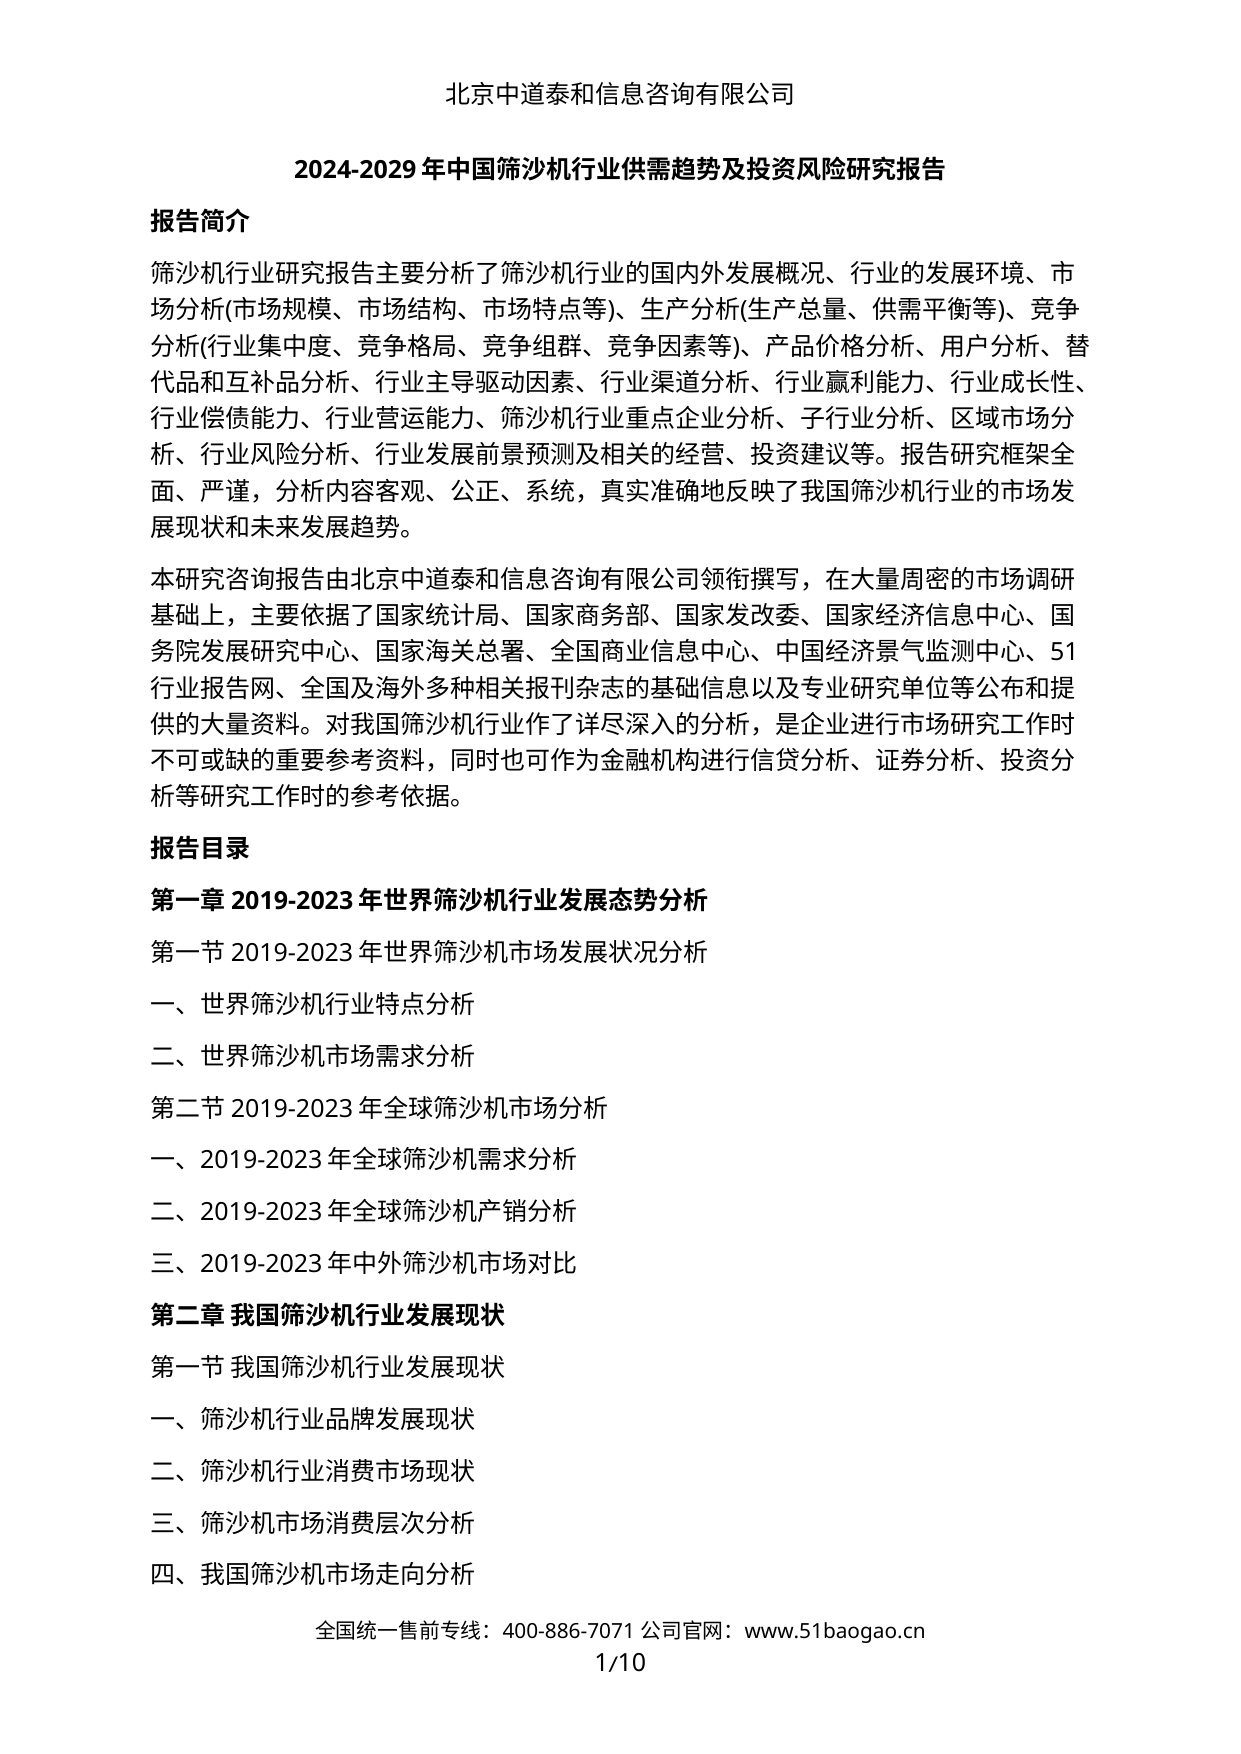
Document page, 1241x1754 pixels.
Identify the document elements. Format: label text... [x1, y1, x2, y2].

text 本研究咨询报告由北京中道泰和信息咨询有限公司领衔撰写，在大量周密的市场调研基础上，主要依据了国家统计局、国家商务部、国家发改委、国家经济信息中心、国务院发展研究中心、国家海关总署、全国商业信息中心、中国经济景气监测中心、51行业报告网、全国及海外多种相关报刊杂志的基础信息以及专业研究单位等公布和提供的大量资料。对我国筛沙机行业作了详尽深入的分析，是企业进行市场研究工作时不可或缺的重要参考资料，同时也可作为金融机构进行信贷分析、证券分析、投资分析等研究工作时的参考依据。 [150, 559, 1090, 813]
text 二、筛沙机行业消费市场现状 [150, 1451, 1090, 1487]
text 第二章 我国筛沙机行业发展现状 [150, 1296, 1090, 1332]
text 四、我国筛沙机市场走向分析 [150, 1555, 1090, 1591]
text 报告简介 [150, 202, 1090, 238]
text 三、2019-2023年中外筛沙机市场对比 [150, 1244, 1090, 1280]
text 二、2019-2023年全球筛沙机产销分析 [150, 1192, 1090, 1228]
text 第一章 2019-2023年世界筛沙机行业发展态势分析 [150, 881, 1090, 917]
text 报告目录 [150, 829, 1090, 865]
text 一、2019-2023年全球筛沙机需求分析 [150, 1140, 1090, 1176]
text 一、筛沙机行业品牌发展现状 [150, 1399, 1090, 1436]
text 第一节 2019-2023年世界筛沙机市场发展状况分析 [150, 932, 1090, 969]
text 一、世界筛沙机行业特点分析 [150, 984, 1090, 1021]
text 2024-2029年中国筛沙机行业供需趋势及投资风险研究报告 [150, 150, 1090, 186]
text 筛沙机行业研究报告主要分析了筛沙机行业的国内外发展概况、行业的发展环境、市场分析(市场规模、市场结构、市场特点等)、生产分析(生产总量、供需平衡等)、竞争分析(行业集中度、竞争格局、竞争组群、竞争因素等)、产品价格分析、用户分析、替代品和互补品分析、行业主导驱动因素、行业渠道分析、行业赢利能力、行业成长性、行业偿债能力、行业营运能力、筛沙机行业重点企业分析、子行业分析、区域市场分析、行业风险分析、行业发展前景预测及相关的经营、投资建议等。报告研究框架全面、严谨，分析内容客观、公正、系统，真实准确地反映了我国筛沙机行业的市场发展现状和未来发展趋势。 [150, 254, 1090, 544]
text 三、筛沙机市场消费层次分析 [150, 1503, 1090, 1539]
text 第二节 2019-2023年全球筛沙机市场分析 [150, 1088, 1090, 1124]
text 第一节 我国筛沙机行业发展现状 [150, 1347, 1090, 1384]
text 二、世界筛沙机市场需求分析 [150, 1036, 1090, 1072]
